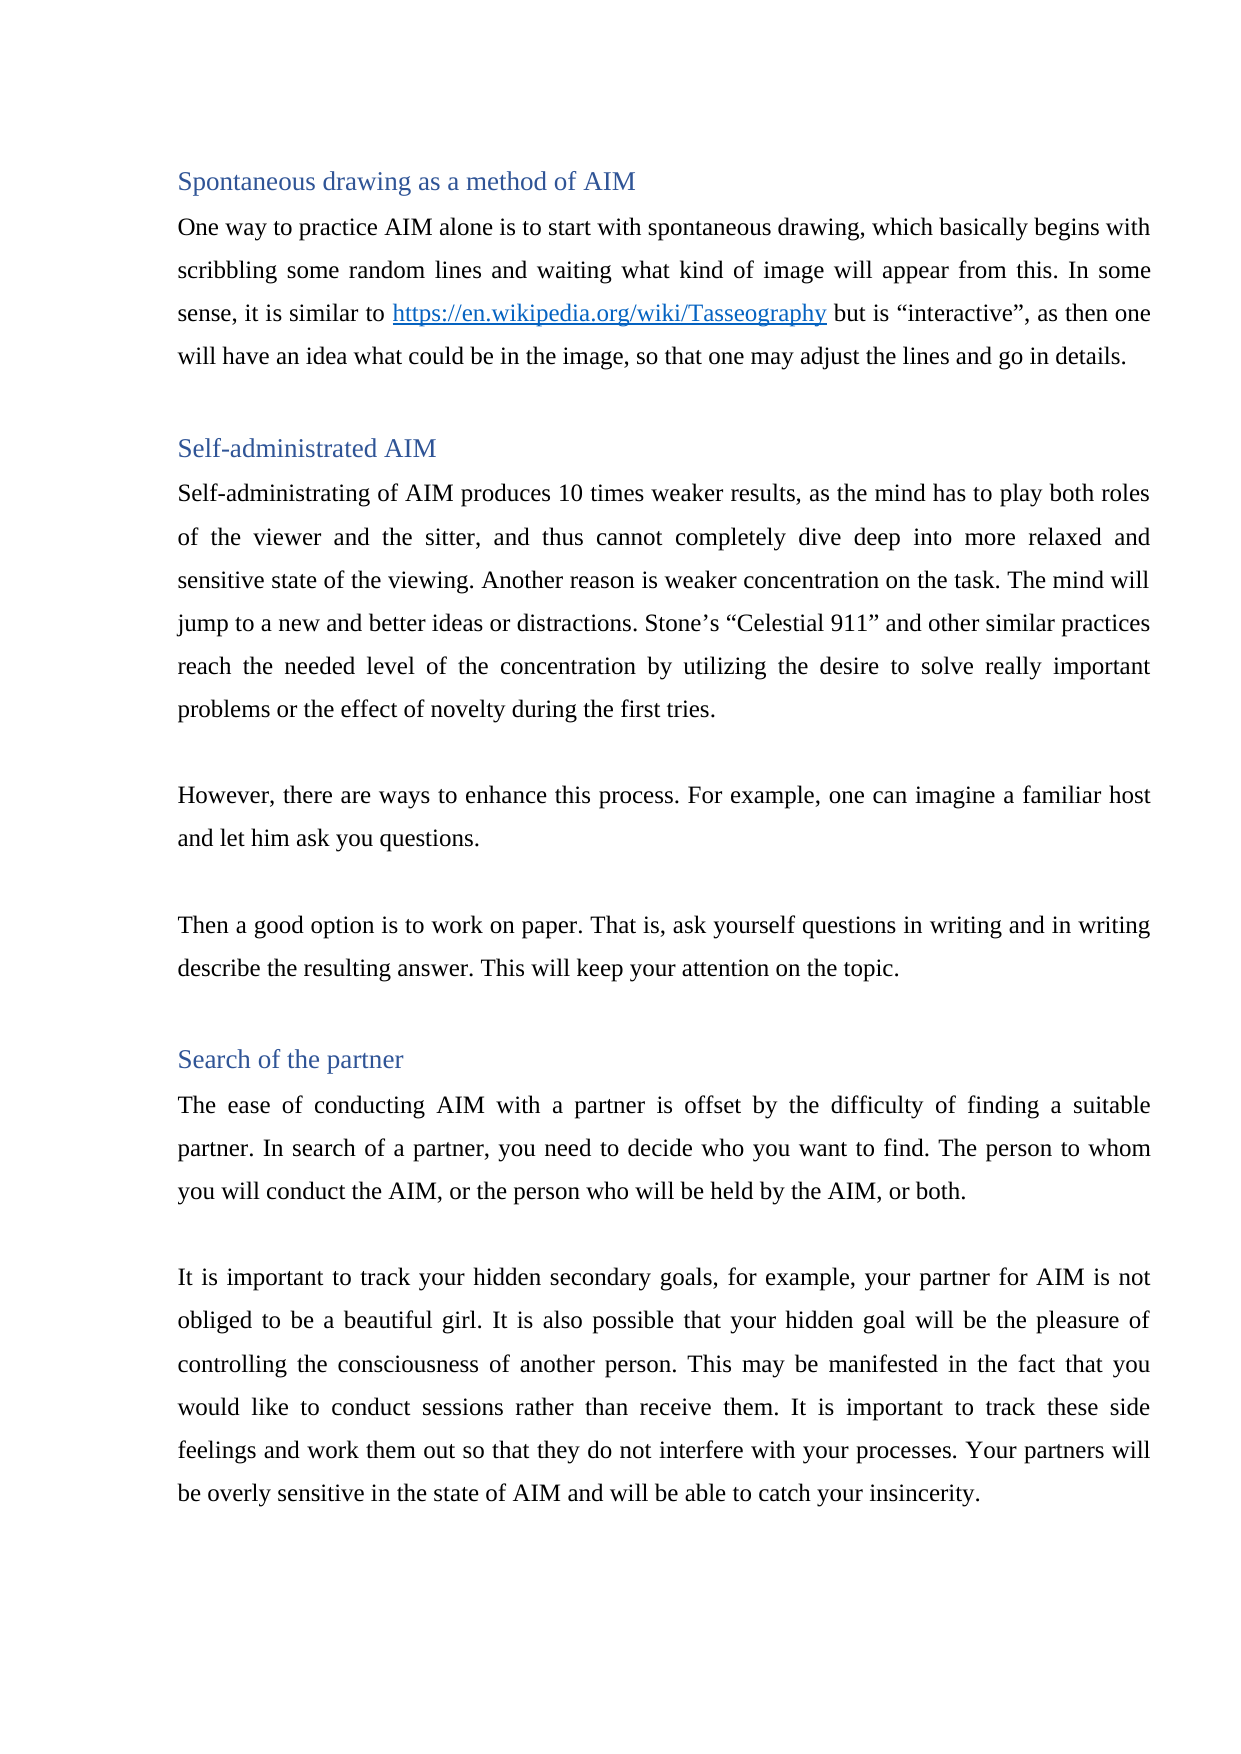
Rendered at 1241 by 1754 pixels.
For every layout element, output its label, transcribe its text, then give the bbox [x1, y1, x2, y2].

text However, there are ways to enhance this process. For example, one can imagine a familiar host and let him ask you questions. [177, 780, 1152, 852]
subtitle Self-administrated AIM [177, 432, 1152, 463]
text Self-administrating of AIM produces 10 times weaker results, as the mind has to play both roles of the viewer and the sitter, and thus cannot completely dive deep into more relaxed and sensitive state of the viewing. Another reason is weaker concentration on the task. The mind will jump to a new and better ideas or distractions. Stone’s “Celestial 911” and other similar practices reach the needed level of the concentration by utilizing the desire to solve really important problems or the effect of novelty during the first tries. [177, 478, 1152, 723]
text One way to practice AIM alone is to start with spontaneous drawing, which basically begins with scribbling some random lines and waiting what kind of image will appear from this. In some sense, it is similar to https://en.wikipedia.org/wiki/Tasseography but is “interactive”, as then one will have an idea what could be in the image, so that one may adjust the lines and go in details. [177, 212, 1152, 370]
text The ease of conducting AIM with a partner is offset by the difficulty of finding a suitable partner. In search of a partner, you need to decide who you want to find. The person to whom you will conduct the AIM, or the person who will be held by the AIM, or both. [177, 1090, 1152, 1205]
subtitle Search of the partner [177, 1043, 1152, 1074]
subtitle Spontaneous drawing as a method of AIM [177, 165, 1152, 197]
text Then a good option is to work on paper. That is, ask yourself questions in writing and in writing describe the resulting answer. This will keep your attention on the topic. [177, 910, 1152, 982]
text It is important to track your hidden secondary goals, for example, your partner for AIM is not obliged to be a beautiful girl. It is also possible that your hidden goal will be the pleasure of controlling the consciousness of another person. This may be manifested in the fact that you would like to conduct sessions rather than receive them. It is important to track these side feelings and work them out so that they do not interfere with your processes. Your partners will be overly sensitive in the state of AIM and will be able to catch your insincerity. [177, 1262, 1152, 1507]
